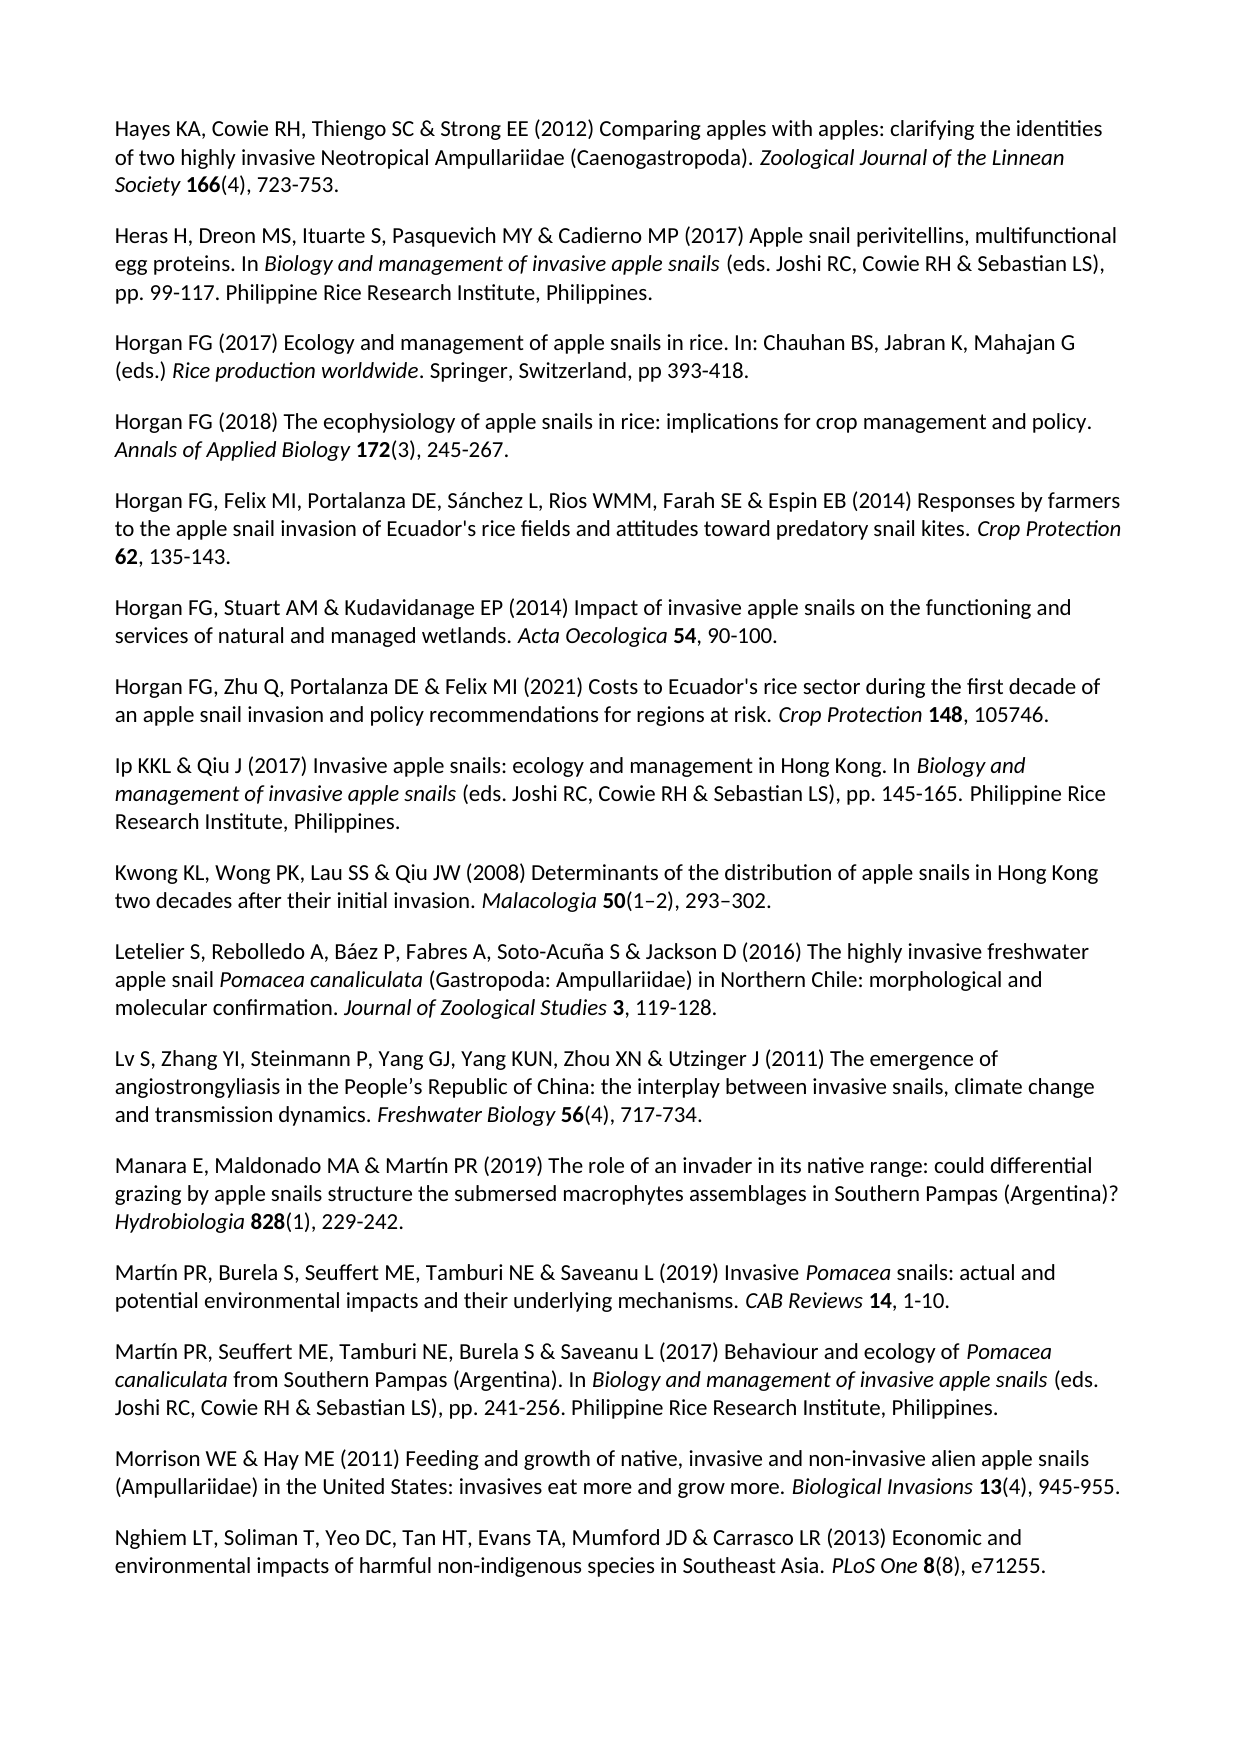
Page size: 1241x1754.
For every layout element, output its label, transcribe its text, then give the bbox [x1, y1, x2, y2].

text Martín PR, Seuffert ME, Tamburi NE, Burela S & Saveanu L (2017) Behaviour and ecology of Pomacea canaliculata from Southern Pampas (Argentina). In Biology and management of invasive apple snails (eds. Joshi RC, Cowie RH & Sebastian LS), pp. 241-256. Philippine Rice Research Institute, Philippines. [114, 1337, 1126, 1421]
text Nghiem LT, Soliman T, Yeo DC, Tan HT, Evans TA, Mumford JD & Carrasco LR (2013) Economic and environmental impacts of harmful non-indigenous species in Southeast Asia. PLoS One 8(8), e71255. [114, 1523, 1126, 1579]
text Horgan FG, Zhu Q, Portalanza DE & Felix MI (2021) Costs to Ecuador's rice sector during the first decade of an apple snail invasion and policy recommendations for regions at risk. Crop Protection 148, 105746. [114, 672, 1126, 728]
text Horgan FG (2018) The ecophysiology of apple snails in rice: implications for crop management and policy. Annals of Applied Biology 172(3), 245-267. [114, 407, 1126, 463]
text Heras H, Dreon MS, Ituarte S, Pasquevich MY & Cadierno MP (2017) Apple snail perivitellins, multifunctional egg proteins. In Biology and management of invasive apple snails (eds. Joshi RC, Cowie RH & Sebastian LS), pp. 99-117. Philippine Rice Research Institute, Philippines. [114, 222, 1126, 306]
text Hayes KA, Cowie RH, Thiengo SC & Strong EE (2012) Comparing apples with apples: clarifying the identities of two highly invasive Neotropical Ampullariidae (Caenogastropoda). Zoological Journal of the Linnean Society 166(4), 723-753. [114, 114, 1126, 199]
text Letelier S, Rebolledo A, Báez P, Fabres A, Soto-Acuña S & Jackson D (2016) The highly invasive freshwater apple snail Pomacea canaliculata (Gastropoda: Ampullariidae) in Northern Chile: morphological and molecular confirmation. Journal of Zoological Studies 3, 119-128. [114, 937, 1126, 1021]
text Kwong KL, Wong PK, Lau SS & Qiu JW (2008) Determinants of the distribution of apple snails in Hong Kong two decades after their initial invasion. Malacologia 50(1–2), 293–302. [114, 858, 1126, 914]
text Horgan FG, Stuart AM & Kudavidanage EP (2014) Impact of invasive apple snails on the functioning and services of natural and managed wetlands. Acta Oecologica 54, 90-100. [114, 593, 1126, 649]
text Lv S, Zhang YI, Steinmann P, Yang GJ, Yang KUN, Zhou XN & Utzinger J (2011) The emergence of angiostrongyliasis in the People’s Republic of China: the interplay between invasive snails, climate change and transmission dynamics. Freshwater Biology 56(4), 717-734. [114, 1044, 1126, 1128]
text Horgan FG (2017) Ecology and management of apple snails in rice. In: Chauhan BS, Jabran K, Mahajan G (eds.) Rice production worldwide. Springer, Switzerland, pp 393-418. [114, 328, 1126, 384]
text Manara E, Maldonado MA & Martín PR (2019) The role of an invader in its native range: could differential grazing by apple snails structure the submersed macrophytes assemblages in Southern Pampas (Argentina)? Hydrobiologia 828(1), 229-242. [114, 1151, 1126, 1235]
text Martín PR, Burela S, Seuffert ME, Tamburi NE & Saveanu L (2019) Invasive Pomacea snails: actual and potential environmental impacts and their underlying mechanisms. CAB Reviews 14, 1-10. [114, 1258, 1126, 1314]
text Morrison WE & Hay ME (2011) Feeding and growth of native, invasive and non-invasive alien apple snails (Ampullariidae) in the United States: invasives eat more and grow more. Biological Invasions 13(4), 945-955. [114, 1444, 1126, 1500]
text Ip KKL & Qiu J (2017) Invasive apple snails: ecology and management in Hong Kong. In Biology and management of invasive apple snails (eds. Joshi RC, Cowie RH & Sebastian LS), pp. 145-165. Philippine Rice Research Institute, Philippines. [114, 751, 1126, 835]
text Horgan FG, Felix MI, Portalanza DE, Sánchez L, Rios WMM, Farah SE & Espin EB (2014) Responses by farmers to the apple snail invasion of Ecuador's rice fields and attitudes toward predatory snail kites. Crop Protection 62, 135-143. [114, 486, 1126, 571]
